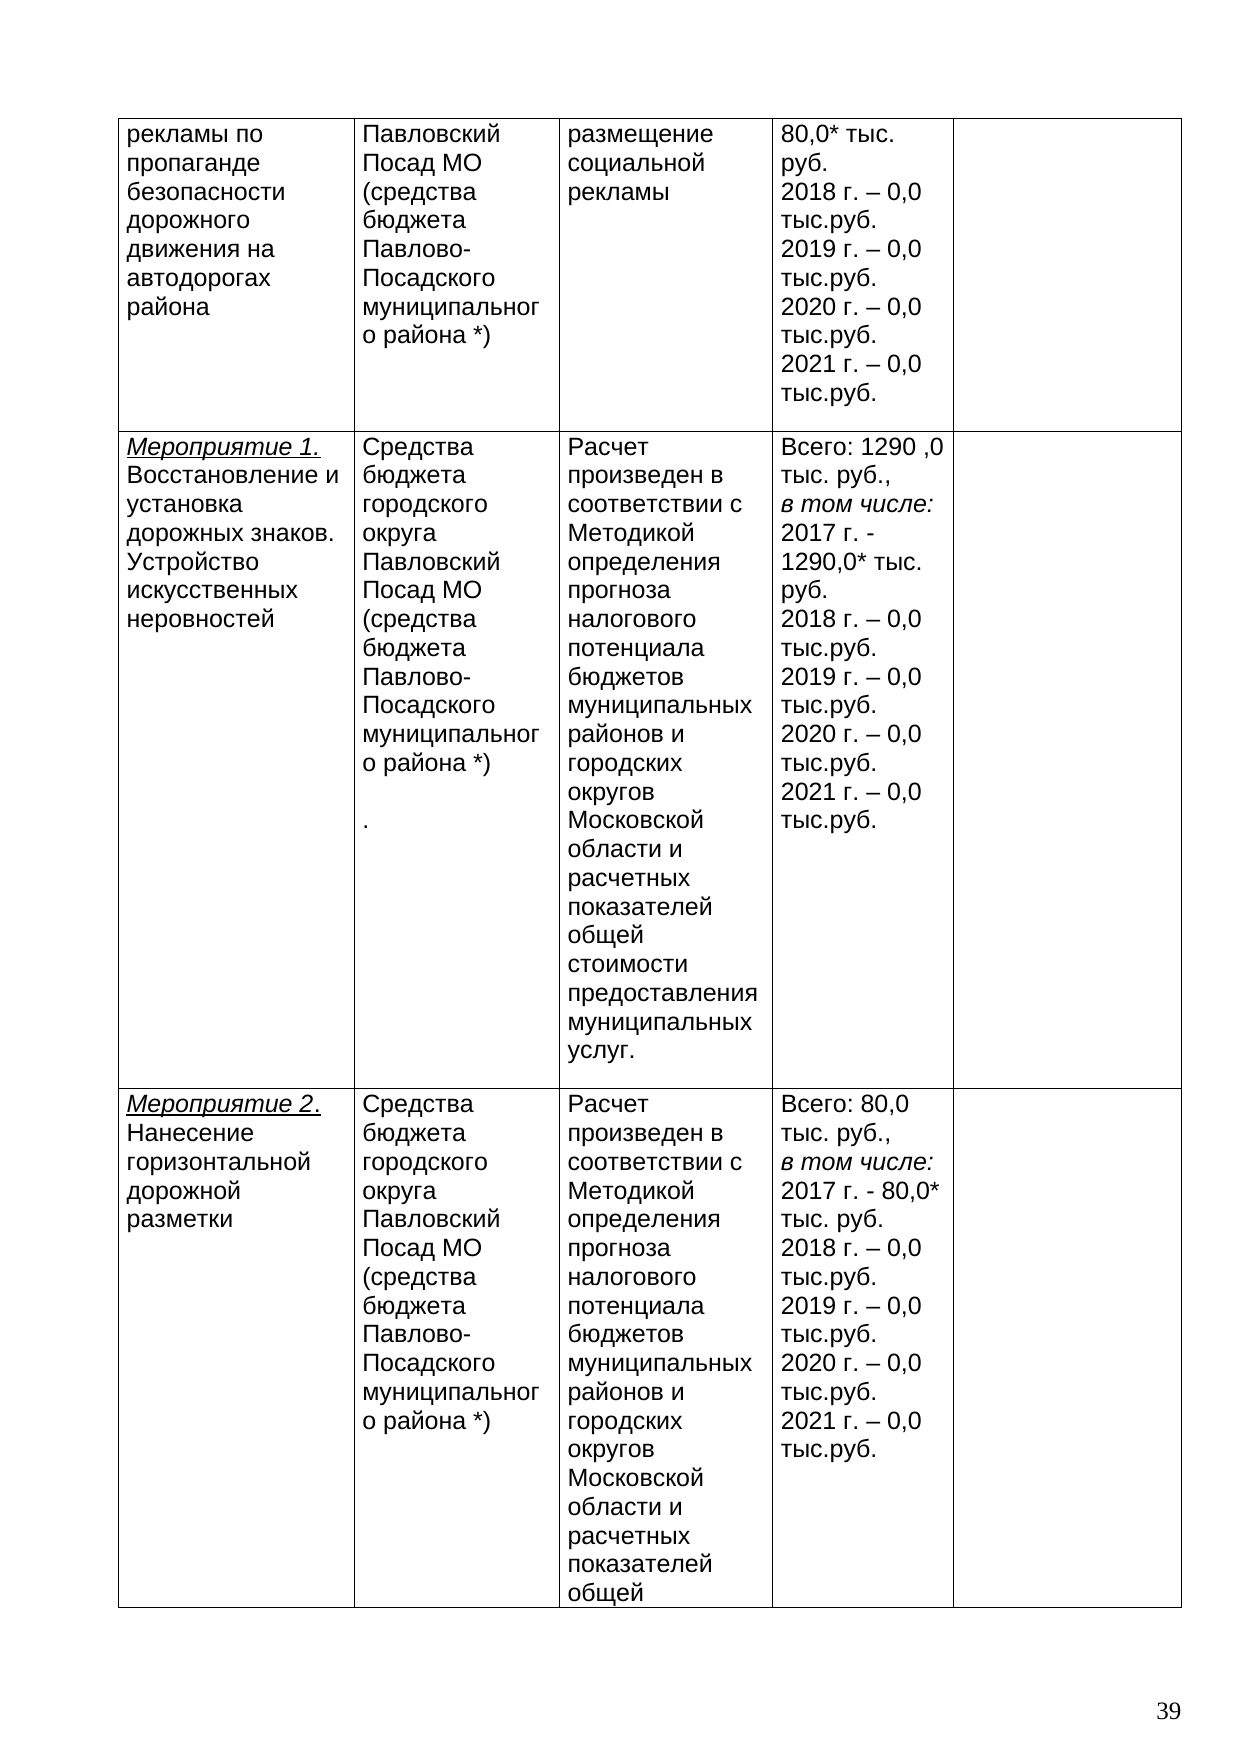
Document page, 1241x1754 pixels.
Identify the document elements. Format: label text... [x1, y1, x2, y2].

table_cell Всего: 1290 ,0 тыс. руб., в том числе: 2017 г. - 1290,0* тыс. руб. 2018 г. – 0,0 тыс.руб. 2019 г. – 0,0 тыс.руб. 2020 г. – 0,0 тыс.руб. 2021 г. – 0,0 тыс.руб. [773, 432, 953, 1088]
table_cell Мероприятие 1. Восстановление и установка дорожных знаков. Устройство искусственных неровностей [119, 432, 354, 1088]
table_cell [355, 1089, 559, 1607]
table_cell [954, 1089, 1181, 1607]
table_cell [119, 119, 354, 431]
table_cell Средства бюджета городского округа Павловский Посад МО (средства бюджета Павлово-Посадского муниципального района *) . [355, 432, 559, 1088]
table_cell [954, 119, 1181, 431]
table_cell [954, 432, 1181, 1088]
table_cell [119, 1089, 354, 1607]
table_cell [560, 119, 772, 431]
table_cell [773, 119, 953, 431]
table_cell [355, 119, 559, 431]
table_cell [560, 1089, 772, 1607]
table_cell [773, 1089, 953, 1607]
